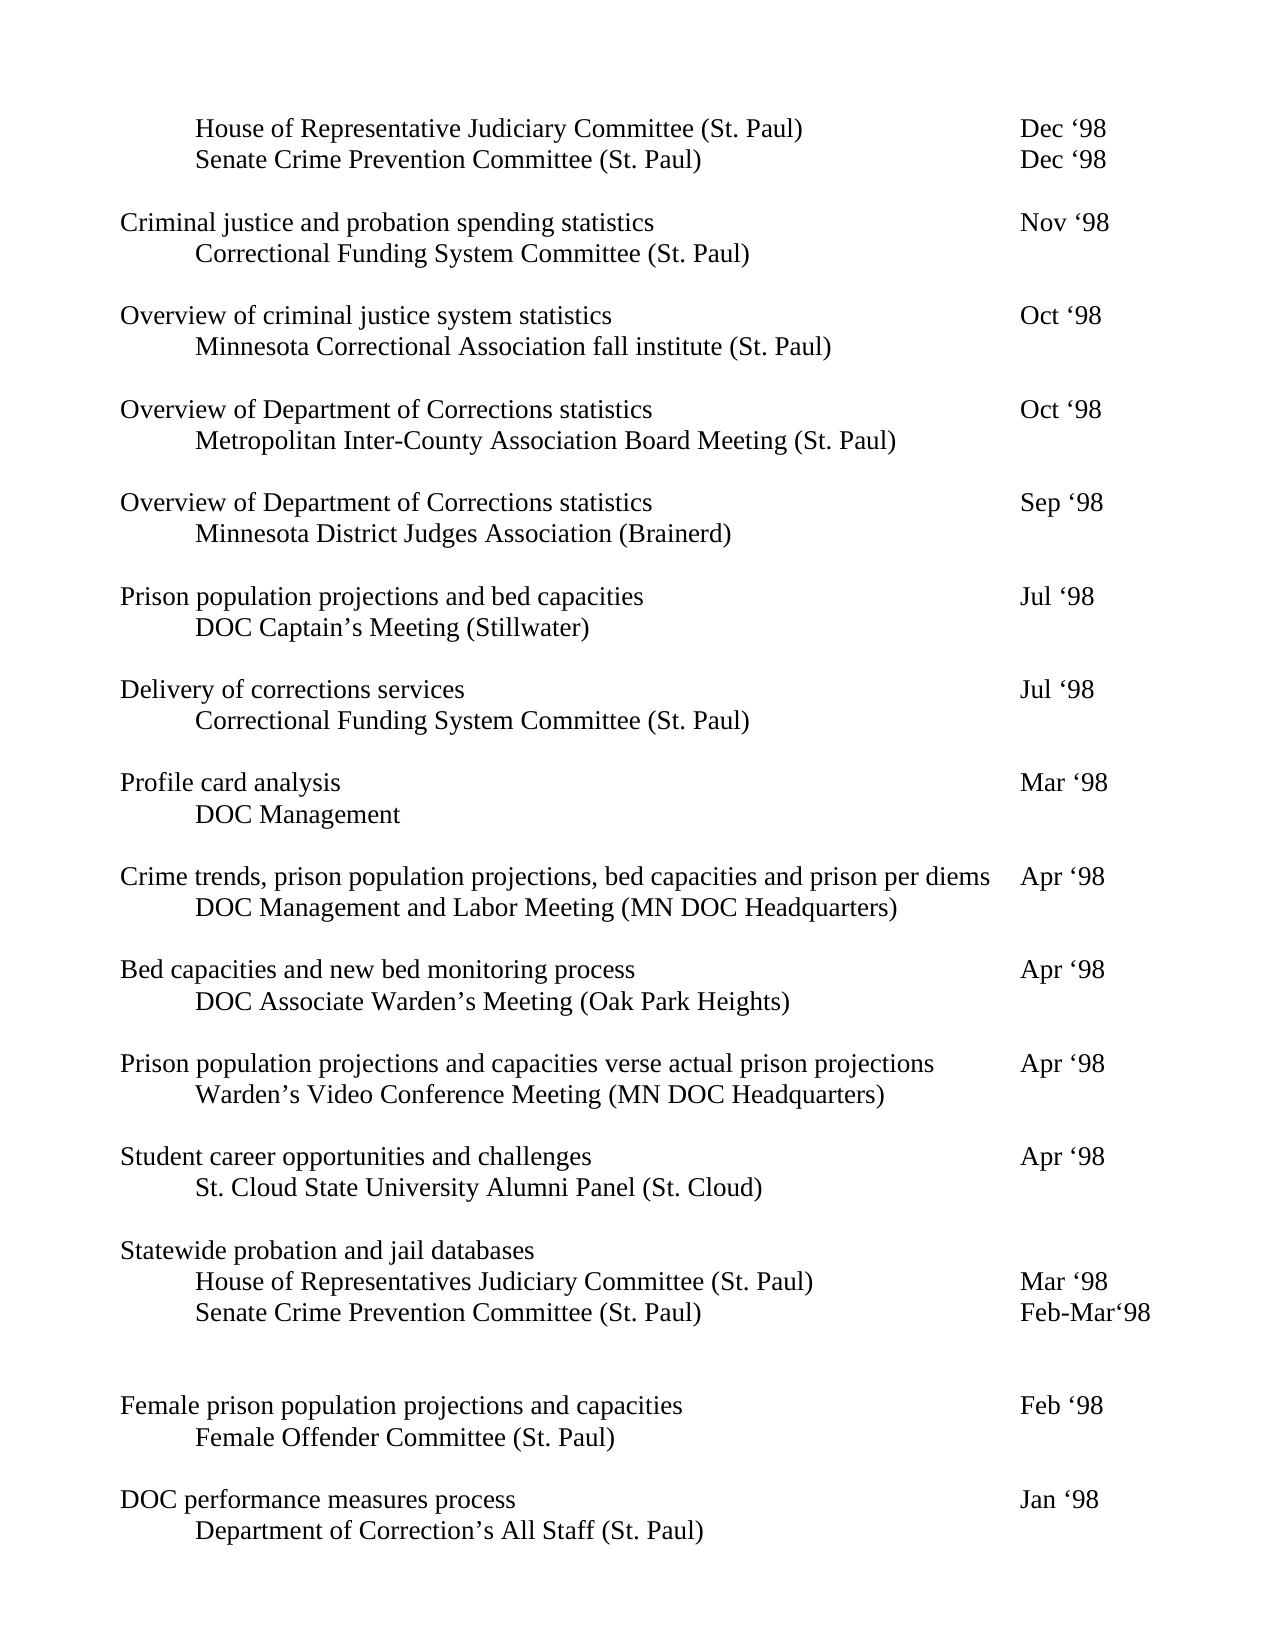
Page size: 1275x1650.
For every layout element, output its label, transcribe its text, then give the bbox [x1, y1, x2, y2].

text Warden’s Video Conference Meeting (MN DOC Headquarters) [120, 1078, 1155, 1109]
text Overview of Department of Corrections statistics Sep ‘98 [120, 486, 1155, 517]
text Correctional Funding System Committee () [120, 704, 1155, 735]
text Department of Correction’s All Staff () [120, 1514, 1155, 1545]
text Statewide probation and jail databases [120, 1234, 1155, 1265]
text Female prison population projections and capacities Feb ‘98 [120, 1389, 1155, 1421]
text Overview of criminal justice system statistics Oct ‘98 [120, 299, 1155, 331]
text DOC Associate Warden’s Meeting () [120, 984, 1155, 1016]
text Overview of Department of Corrections statistics Oct ‘98 [120, 393, 1155, 424]
text DOC Management and Labor Meeting (MN DOC Headquarters) [120, 891, 1155, 922]
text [120, 1483, 1155, 1514]
text Prison population projections and capacities verse actual prison projections Apr ‘98 [120, 1047, 1155, 1078]
text Crime trends, prison population projections, bed capacities and prison per diems Apr ‘98 [120, 860, 1155, 891]
text Minnesota District Judges Association (Brainerd) [120, 517, 1155, 548]
text Delivery of corrections services Jul ‘98 [120, 673, 1155, 704]
text DOC Management [120, 798, 1155, 829]
text Criminal justice and probation spending statistics Nov ‘98 [120, 206, 1155, 237]
text Prison population projections and bed capacities Jul ‘98 [120, 580, 1155, 611]
text Female Offender Committee () [120, 1421, 1155, 1452]
text Minnesota Correctional Association fall institute () [120, 331, 1155, 362]
text Senate Crime Prevention Committee () Dec ‘98 [120, 144, 1155, 175]
text Metropolitan Board Meeting () [120, 424, 1155, 455]
text Alumni Panel () [120, 1171, 1155, 1203]
text Profile card analysis Mar ‘98 [120, 767, 1155, 798]
text House of Representative Judiciary Committee () Dec ‘98 [120, 112, 1155, 144]
text Senate Crime Prevention Committee () Feb-Mar‘98 [120, 1296, 1155, 1327]
text Student career opportunities and challenges Apr ‘98 [120, 1140, 1155, 1171]
text DOC Captain’s Meeting () [120, 611, 1155, 642]
text Correctional Funding System Committee () [120, 237, 1155, 268]
text Bed capacities and new bed monitoring process Apr ‘98 [120, 953, 1155, 984]
text House of Representatives Judiciary Committee () Mar ‘98 [120, 1265, 1155, 1296]
